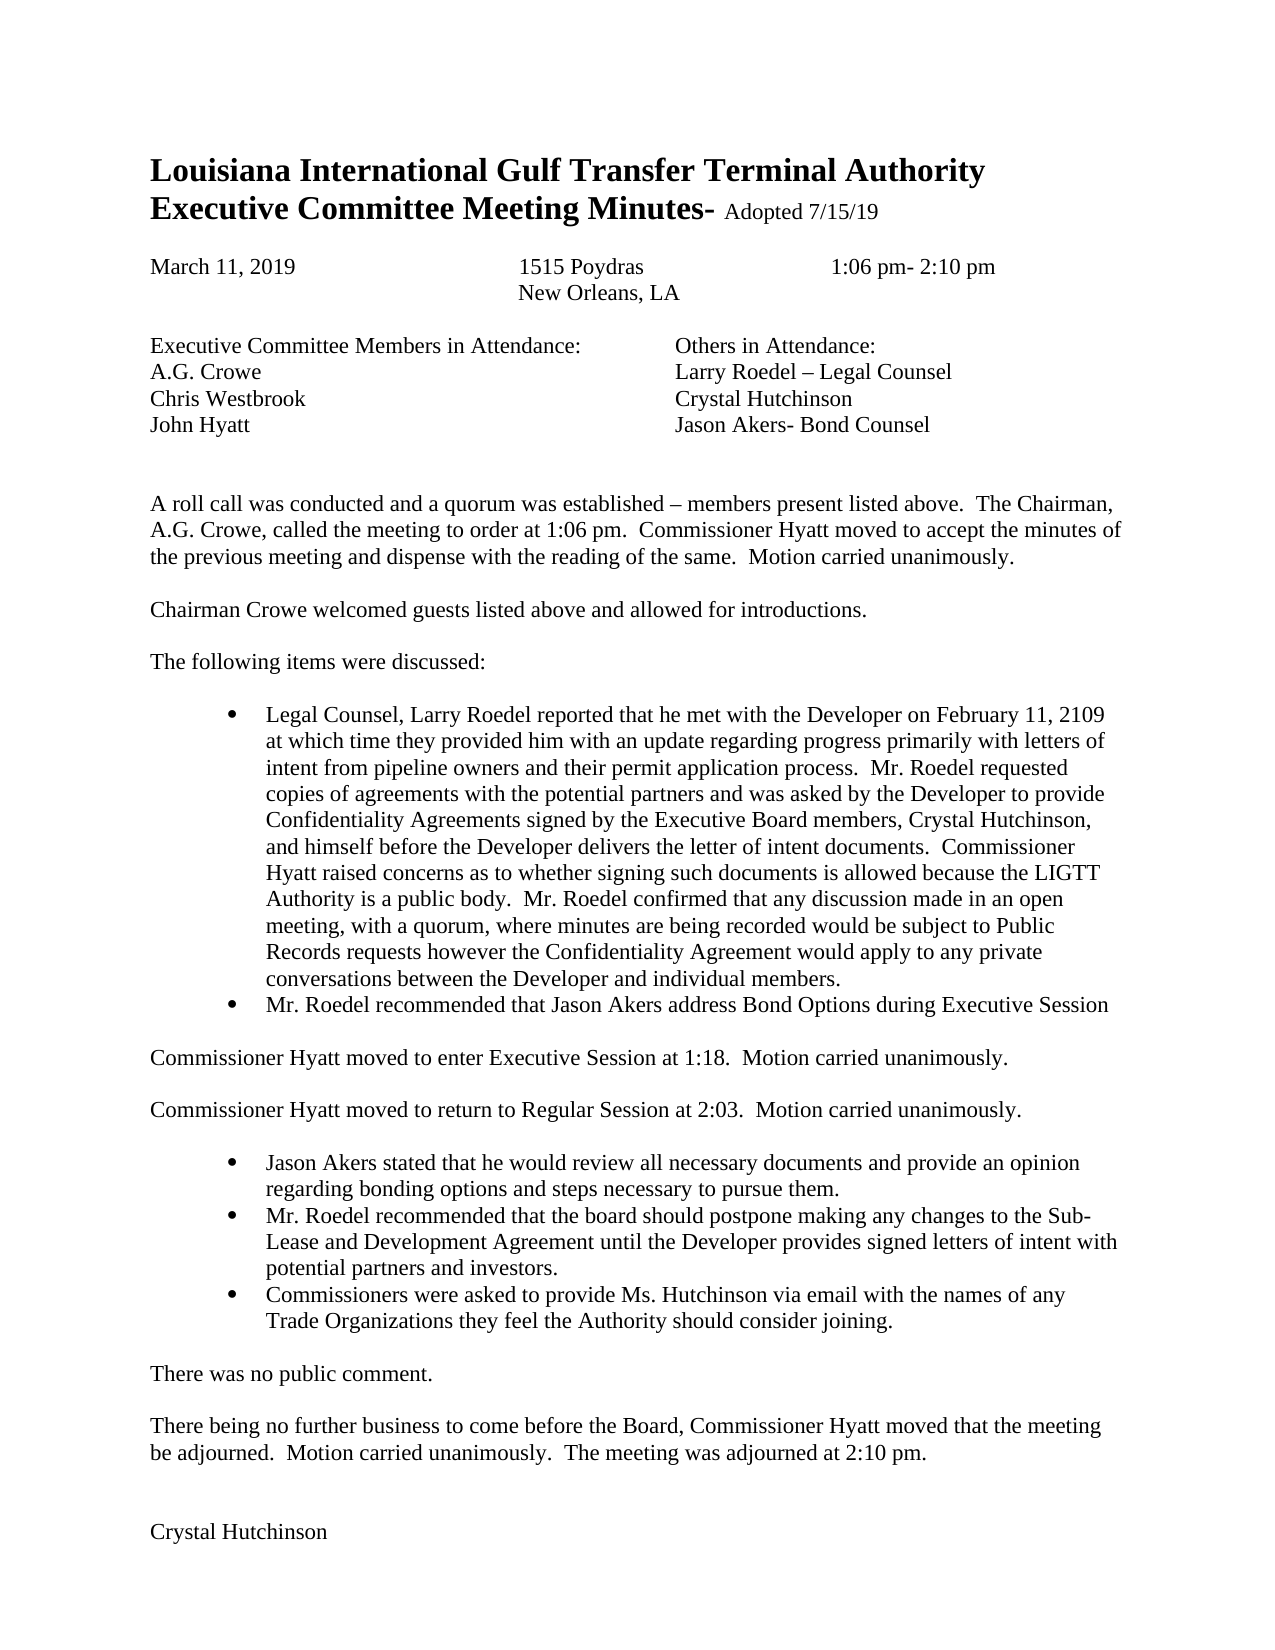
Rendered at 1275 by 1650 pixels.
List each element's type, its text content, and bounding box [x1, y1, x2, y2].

text Commissioner Hyatt moved to enter Executive Session at 1:18. Motion carried unanimously. [150, 1044, 1125, 1070]
list Mr. Roedel recommended that the board should postpone making any changes to the Sub-Lease and Development Agreement until the Developer provides signed letters of intent with potential partners and investors. [228, 1202, 1125, 1281]
text Executive Committee Meeting Minutes- Adopted 7/15/19 [150, 188, 1125, 227]
text There was no public comment. [150, 1360, 1125, 1386]
text Executive Committee Members in Attendance: Others in Attendance: [150, 332, 1125, 358]
list Jason Akers stated that he would review all necessary documents and provide an opinion regarding bonding options and steps necessary to pursue them. [228, 1149, 1125, 1202]
text Crystal Hutchinson [150, 1518, 1125, 1544]
text New Orleans, LA [150, 279, 1125, 306]
text Chairman Crowe welcomed guests listed above and allowed for introductions. [150, 596, 1125, 622]
text Louisiana International Gulf Transfer Terminal Authority [150, 150, 1125, 188]
text The following items were discussed: [150, 648, 1125, 675]
text There being no further business to come before the Board, Commissioner Hyatt moved that the meeting be adjourned. Motion carried unanimously. The meeting was adjourned at 2:10 pm. [150, 1413, 1125, 1465]
text March 11, 2019 1515 Poydras 1:06 pm- 2:10 pm [150, 253, 1125, 279]
text John Hyatt Jason Akers- Bond Counsel [150, 411, 1125, 437]
list Mr. Roedel recommended that Jason Akers address Bond Options during Executive Session [228, 991, 1125, 1017]
text A roll call was conducted and a quorum was established – members present listed above. The Chairman, A.G. Crowe, called the meeting to order at 1:06 pm. Commissioner Hyatt moved to accept the minutes of the previous meeting and dispense with the reading of the same. Motion carried unanimously. [150, 490, 1125, 569]
text Commissioner Hyatt moved to return to Regular Session at 2:03. Motion carried unanimously. [150, 1096, 1125, 1123]
list Commissioners were asked to provide Ms. Hutchinson via email with the names of any Trade Organizations they feel the Authority should consider joining. [228, 1281, 1125, 1333]
text A.G. Crowe Larry Roedel – Legal Counsel [150, 358, 1125, 385]
text Chris Westbrook Crystal Hutchinson [150, 385, 1125, 411]
list Legal Counsel, Larry Roedel reported that he met with the Developer on February 11, 2109 at which time they provided him with an update regarding progress primarily with letters of intent from pipeline owners and their permit application process. Mr. Roedel requested copies of agreements with the potential partners and was asked by the Developer to provide Confidentiality Agreements signed by the Executive Board members, Crystal Hutchinson, and himself before the Developer delivers the letter of intent documents. Commissioner Hyatt raised concerns as to whether signing such documents is allowed because the LIGTT Authority is a public body. Mr. Roedel confirmed that any discussion made in an open meeting, with a quorum, where minutes are being recorded would be subject to Public Records requests however the Confidentiality Agreement would apply to any private conversations between the Developer and individual members. [228, 701, 1125, 991]
